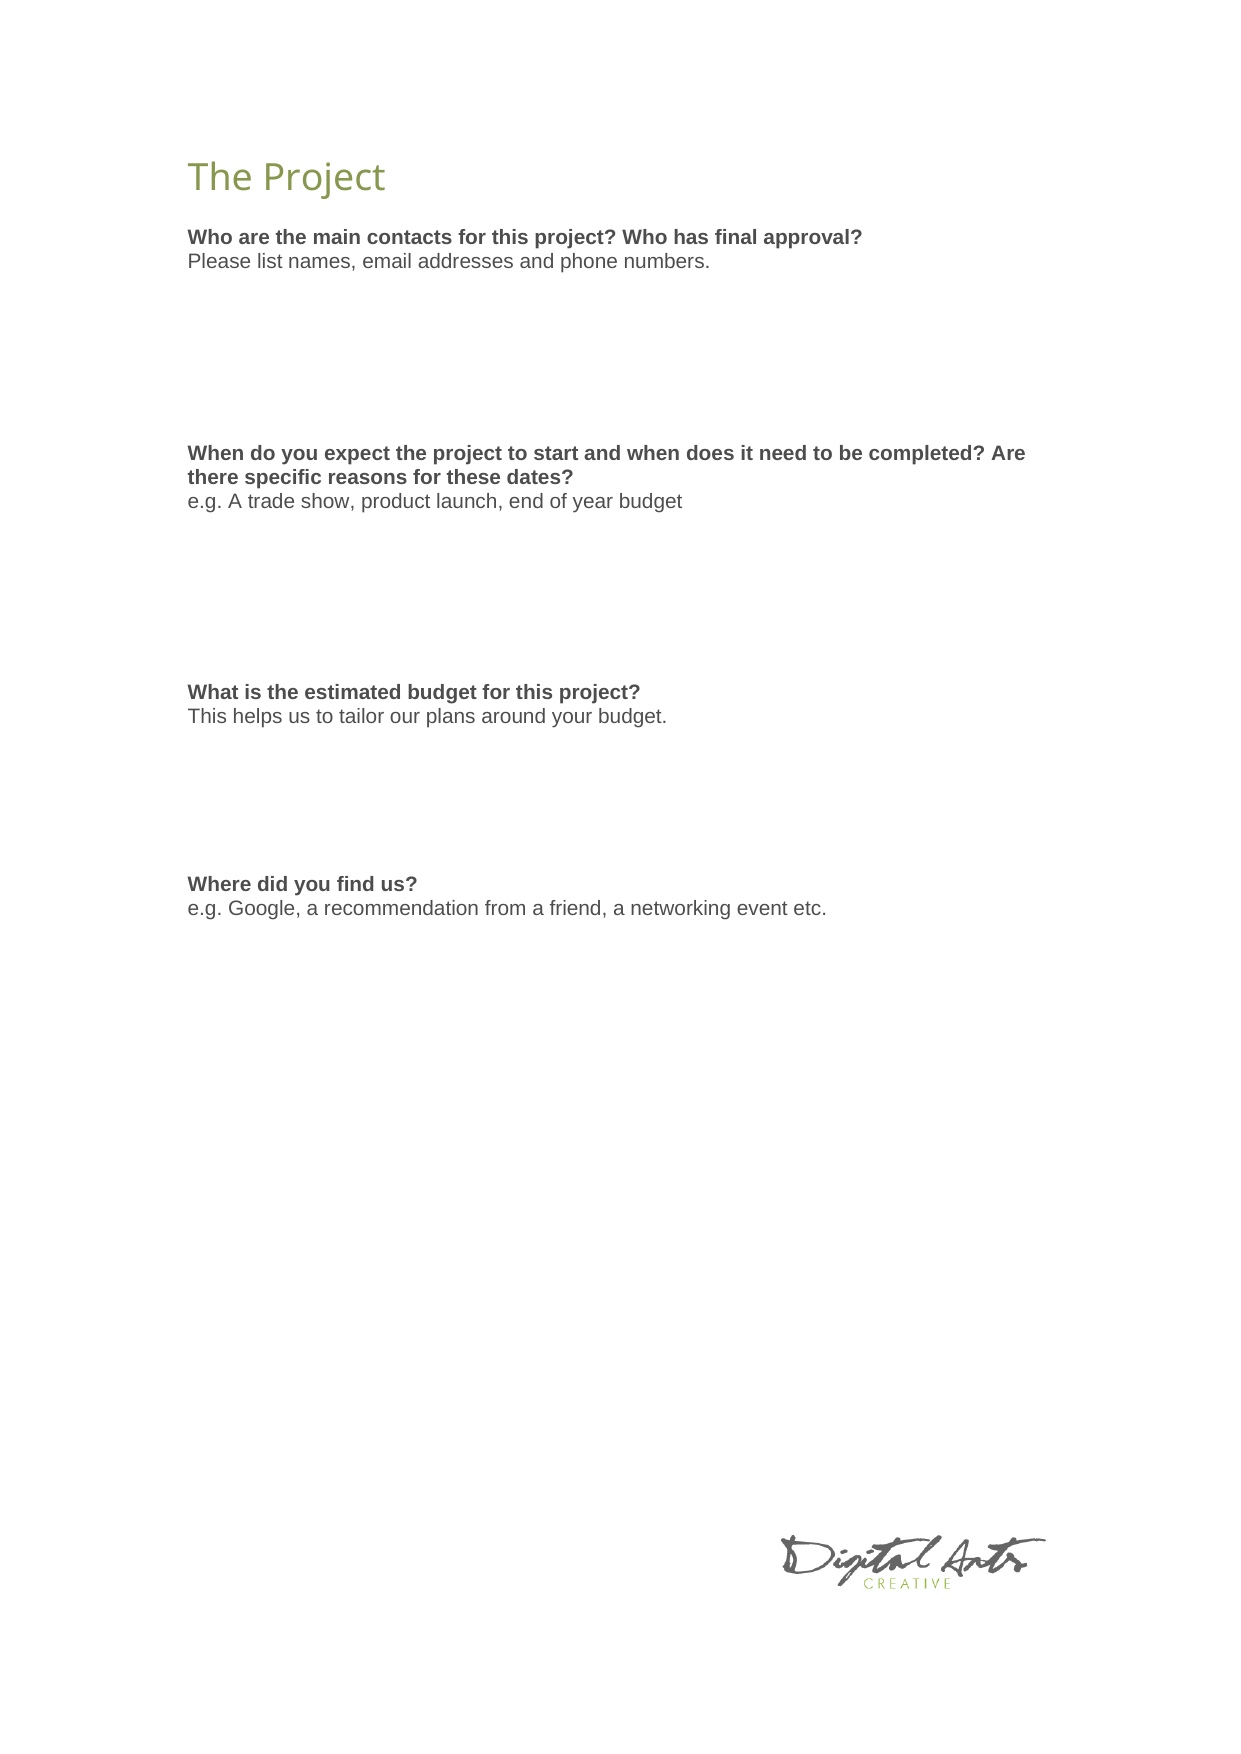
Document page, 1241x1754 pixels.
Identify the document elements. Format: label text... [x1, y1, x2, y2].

text This helps us to tailor our plans around your budget. [187, 704, 1053, 728]
text When do you expect the project to start and when does it need to be completed? Are there specific reasons for these dates? [187, 441, 1053, 488]
text What is the estimated budget for this project? [187, 680, 1053, 704]
text The Project [187, 150, 1053, 201]
text Where did you find us? [187, 872, 1053, 896]
text Who are the main contacts for this project? Who has final approval? [187, 225, 1053, 249]
text Please list names, email addresses and phone numbers. [187, 249, 1053, 273]
text e.g. A trade show, product launch, end of year budget [187, 488, 1053, 512]
text e.g. Google, a recommendation from a friend, a networking event etc. [187, 896, 1053, 920]
picture [770, 1522, 1053, 1601]
